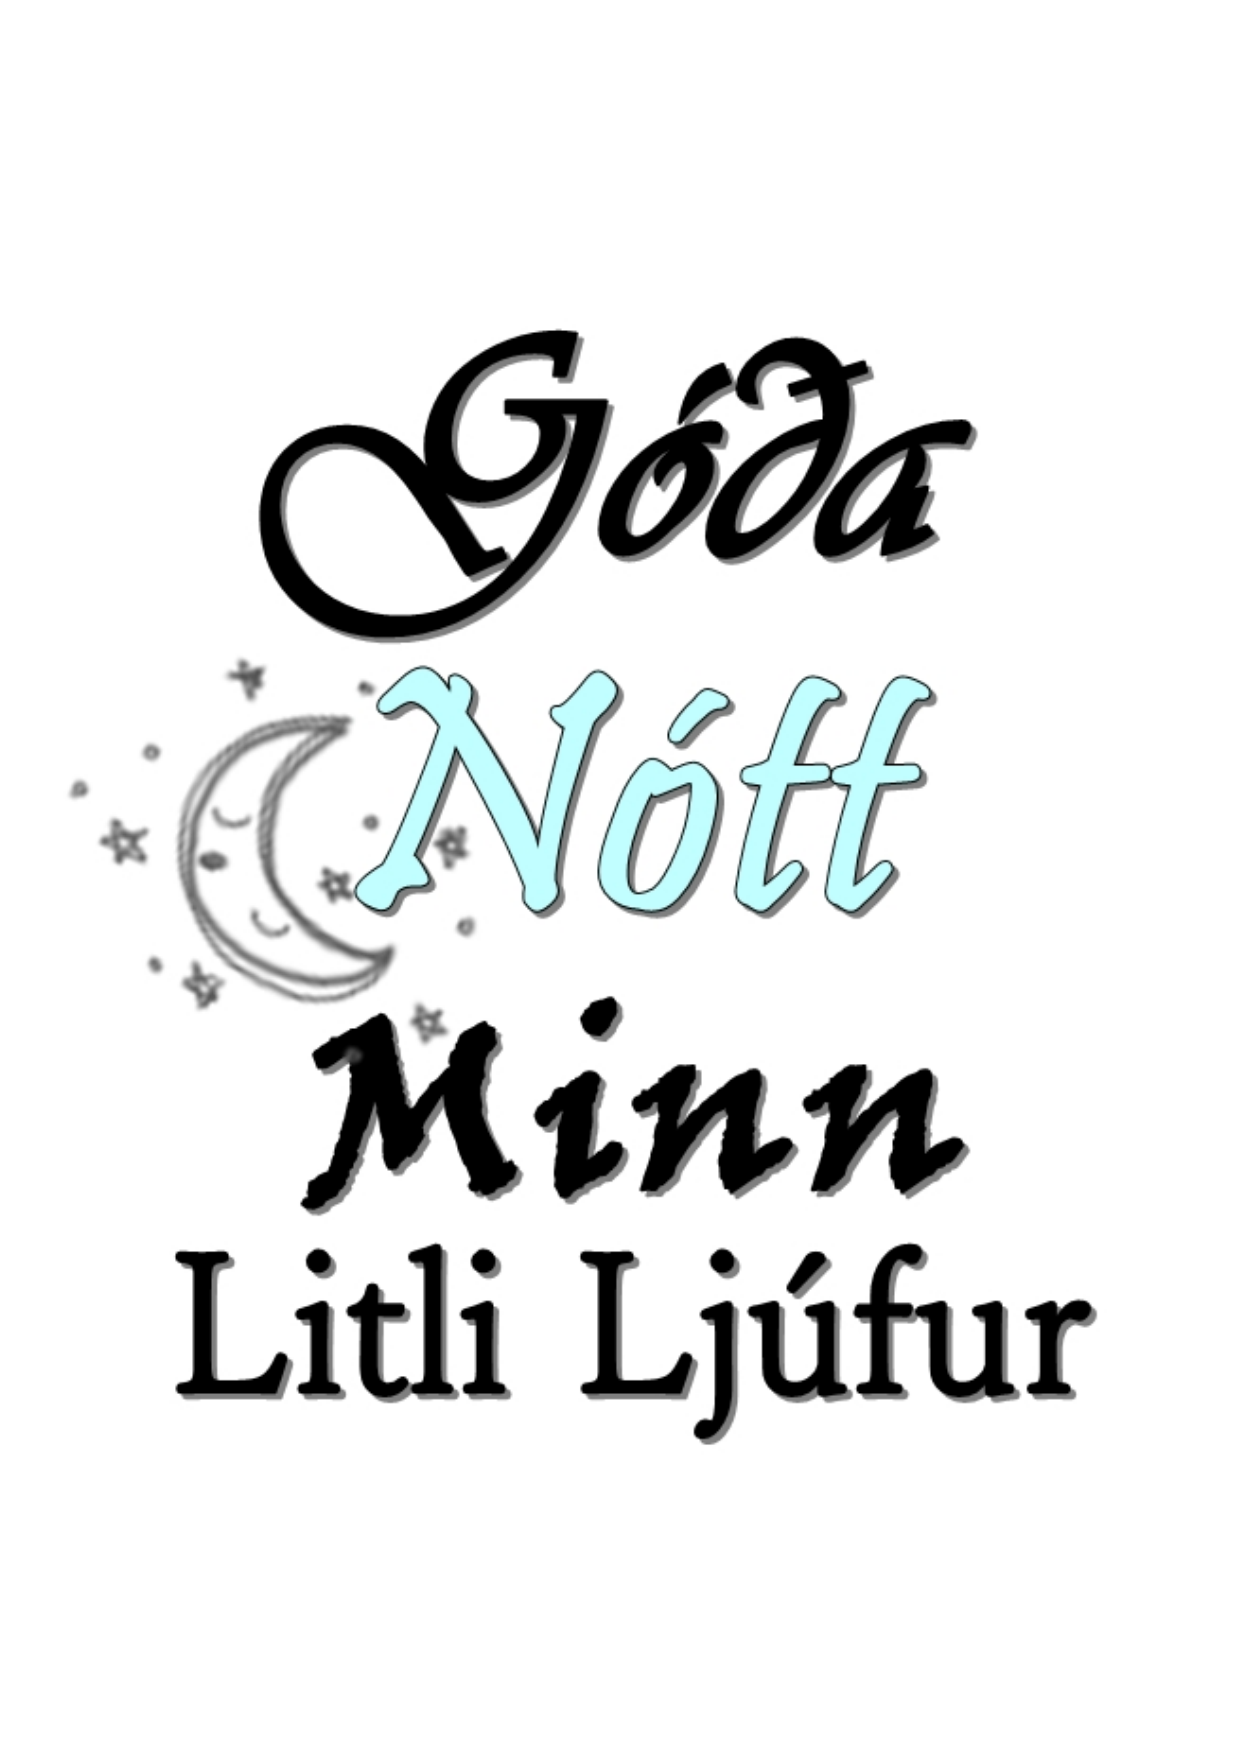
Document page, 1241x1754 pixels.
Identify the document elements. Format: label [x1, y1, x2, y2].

picture [19, 123, 1241, 1672]
